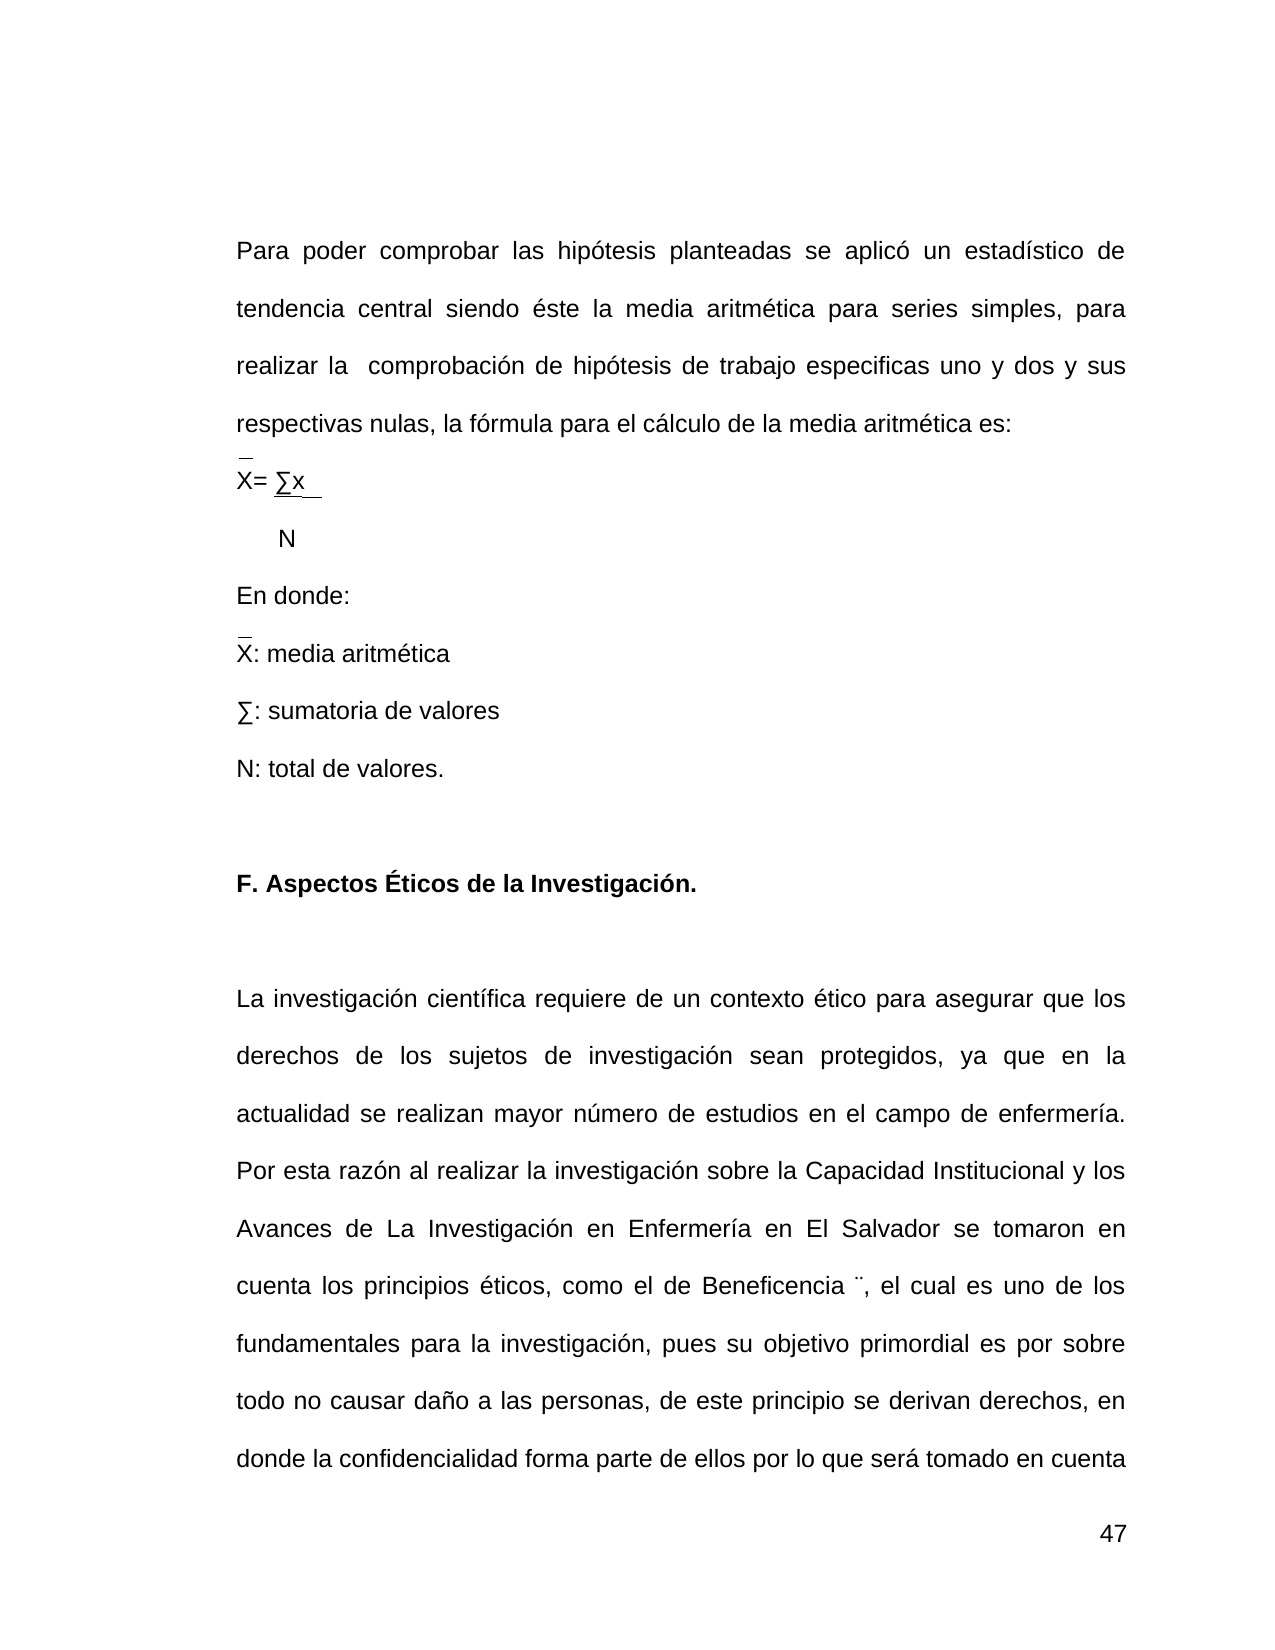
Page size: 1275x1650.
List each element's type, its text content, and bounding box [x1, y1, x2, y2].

text X= ∑x [236, 466, 1127, 495]
text N [236, 524, 1127, 552]
text En donde: [236, 581, 1127, 610]
text X: media aritmética [236, 639, 1127, 667]
text F. Aspectos Éticos de [236, 869, 1127, 897]
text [236, 984, 1127, 1472]
text ∑: sumatoria de valores [236, 696, 1127, 725]
text N: total de valores. [236, 754, 1127, 782]
text Para poder comprobar las hipótesis planteadas se aplicó un estadístico de tendencia central siendo éste la media aritmética para series simples, para realizar la comprobación de hipótesis de trabajo especificas uno y dos y sus respectivas nulas, la fórmula para el cálculo de la media aritmética es: [236, 236, 1127, 437]
